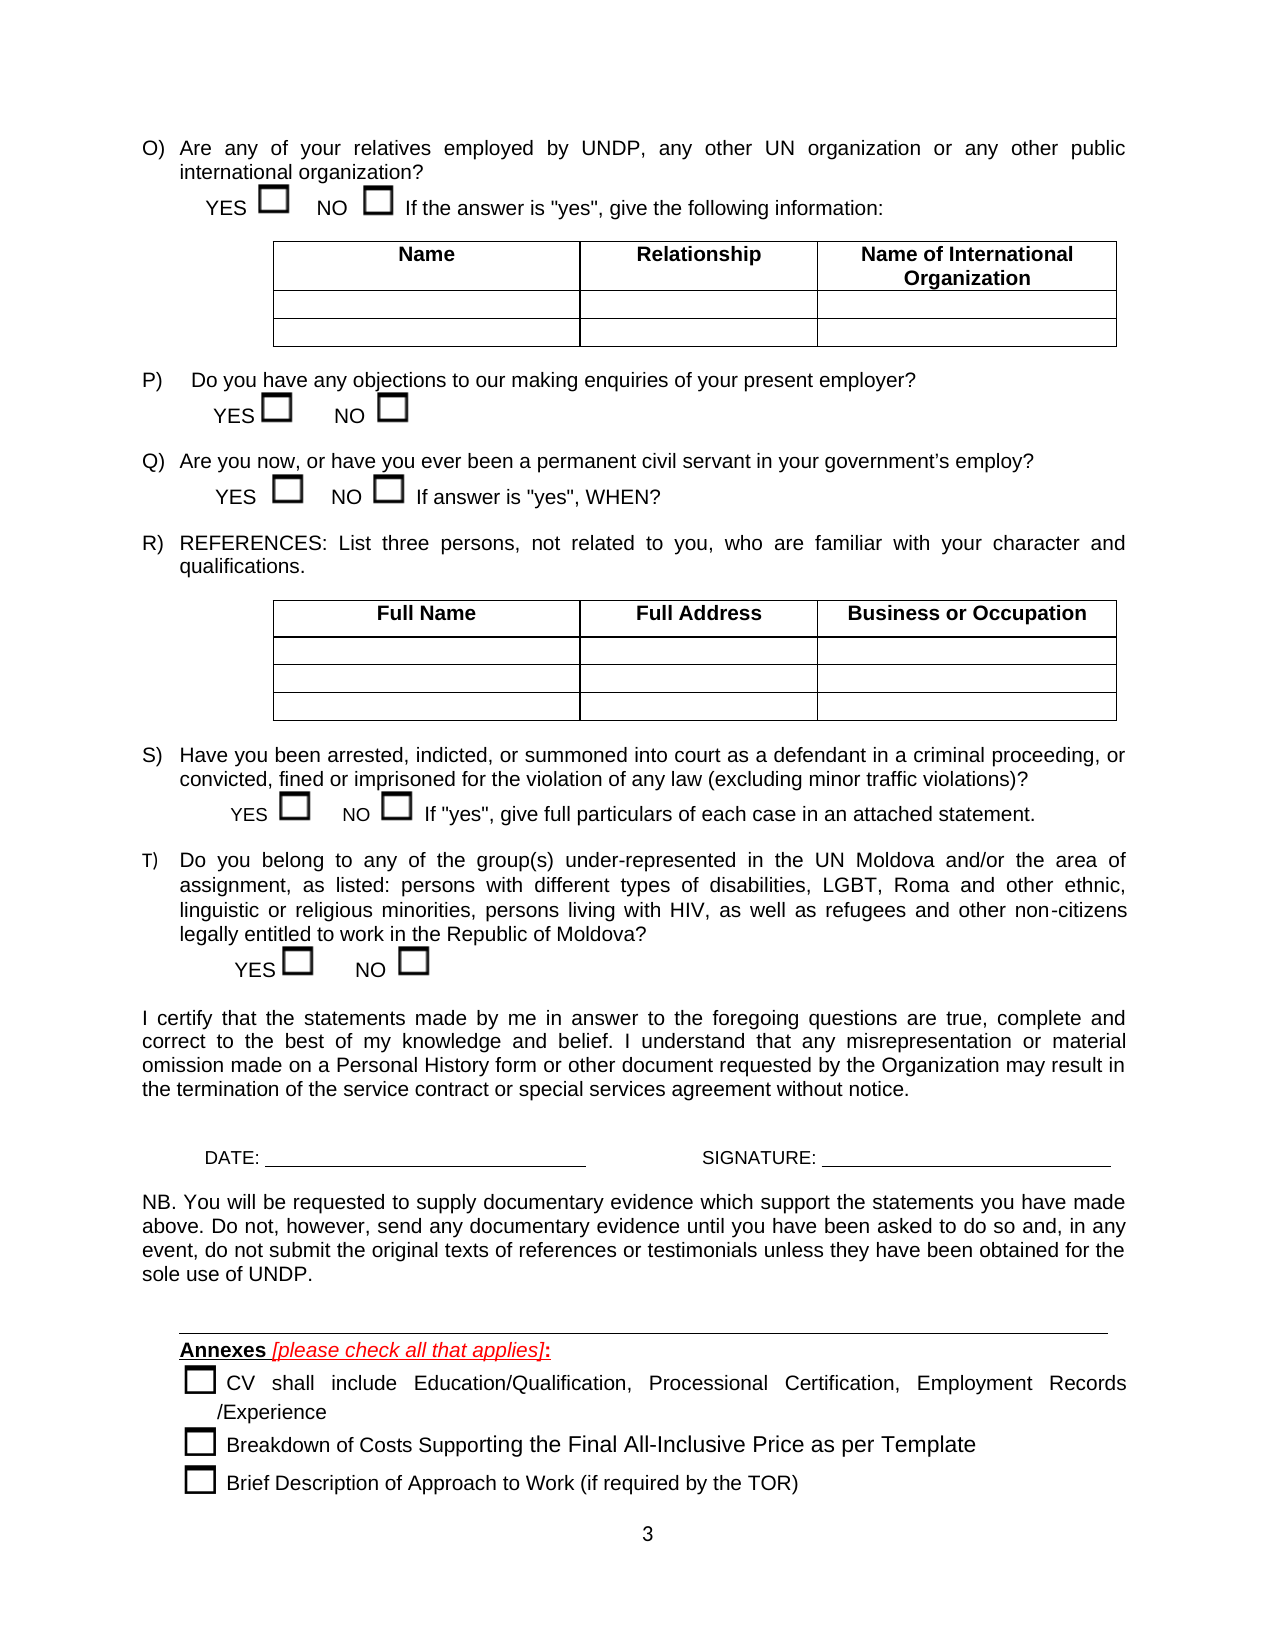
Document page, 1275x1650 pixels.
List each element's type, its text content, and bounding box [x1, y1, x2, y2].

text YES NO If the answer is "yes", give the following information: [142, 184, 1127, 219]
list REFERENCES: List three persons, not related to you, who are familiar with your character and qualifications. [142, 530, 1127, 578]
picture [362, 184, 395, 217]
table_header Relationship [581, 242, 817, 290]
list Have you been arrested, indicted, or summoned into court as a defendant in a criminal proceeding, or convicted, fined or imprisoned for the violation of any law (excluding minor traffic violations)? [142, 742, 1127, 790]
table_header Name [274, 242, 579, 290]
text Annexes [please check all that applies]: [179, 1338, 1127, 1362]
table_cell [818, 638, 1116, 664]
text YES NO [142, 392, 1127, 428]
list YES NO If answer is "yes", WHEN? [142, 473, 1127, 509]
table_cell [818, 665, 1116, 692]
list Are any of your relatives employed by UNDP, any other UN organization or any other public international organization? [142, 136, 1127, 184]
list Do you have any objections to our making enquiries of your present employer? [142, 368, 1127, 392]
table_cell [581, 665, 817, 692]
picture [260, 392, 294, 424]
list YES NO If "yes", give full particulars of each case in an attached statement. [142, 790, 1127, 826]
table_cell [581, 319, 817, 346]
text YES NO [142, 946, 1127, 981]
list Do you belong to any of the group(s) under-represented in the UN Moldova and/or the area of assignment, as listed: persons with different types of disabilities, LGBT, Roma and other ethnic, linguistic or religious minorities, persons living with HIV, as well as refugees and other non‐citizens legally entitled to work in the Republic of Moldova? [142, 847, 1127, 946]
text I certify that the statements made by me in answer to the foregoing questions are true, complete and correct to the best of my knowledge and belief. I understand that any misrepresentation or material omission made on a Personal History form or other document requested by the Organization may result in the termination of the service contract or special services agreement without notice. [142, 1005, 1127, 1101]
table_cell [581, 291, 817, 318]
table_cell [818, 693, 1116, 720]
picture [372, 473, 406, 505]
table_cell [818, 291, 1116, 318]
text DATE: SIGNATURE: [173, 1147, 1127, 1168]
table_cell [581, 693, 817, 720]
list Are you now, or have you ever been a permanent civil servant in your government’s employ? [142, 449, 1127, 473]
picture [278, 790, 312, 822]
picture [281, 945, 315, 977]
picture [397, 945, 431, 977]
table_header Full Address [581, 601, 817, 636]
table_cell [581, 638, 817, 664]
table_cell [274, 319, 579, 346]
text NB. You will be requested to supply documentary evidence which support the statements you have made above. Do not, however, send any documentary evidence until you have been asked to do so and, in any event, do not submit the original texts of references or testimonials unless they have been obtained for the sole use of UNDP. [142, 1190, 1127, 1286]
table_header Name of International Organization [818, 242, 1116, 290]
list Breakdown of Costs Supporting the Final All-Inclusive Price as per Template [179, 1423, 1127, 1461]
table_cell [818, 319, 1116, 346]
list CV shall include Education/Qualification, Processional Certification, Employment Records /Experience [179, 1362, 1127, 1423]
table_cell [274, 638, 579, 664]
table_cell [274, 693, 579, 720]
table_cell [274, 291, 579, 318]
picture [272, 473, 305, 505]
picture [257, 183, 291, 215]
picture [376, 392, 410, 424]
table_header Full Name [274, 601, 579, 636]
list Brief Description of Approach to Work (if required by the TOR) [179, 1461, 1127, 1499]
table_header Business or Occupation [818, 601, 1116, 636]
table_cell [274, 665, 579, 692]
picture [380, 790, 414, 822]
